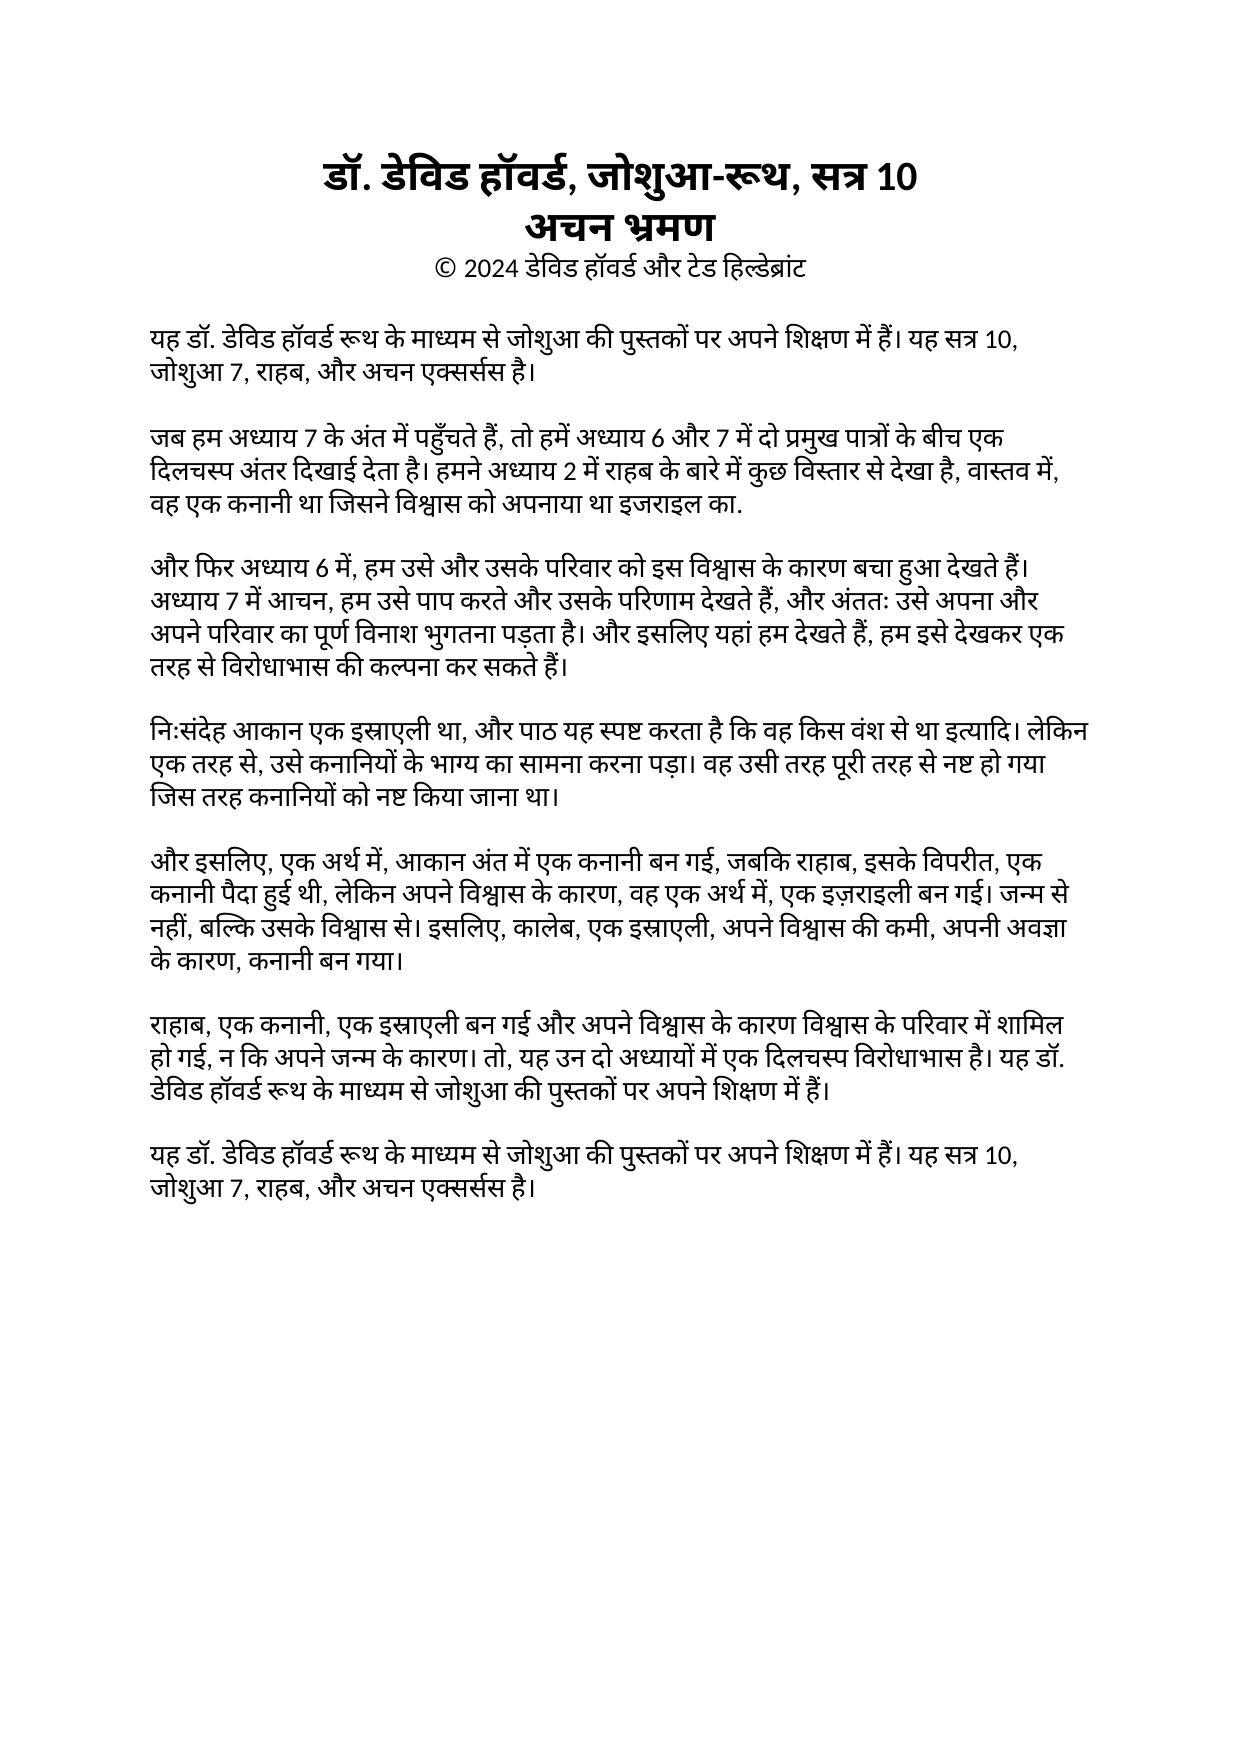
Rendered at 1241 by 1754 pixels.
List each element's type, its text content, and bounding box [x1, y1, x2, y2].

text और इसलिए, एक अर्थ में, आकान अंत में एक कनानी बन गई, जबकि राहाब, इसके विपरीत, एक कनानी पैदा हुई थी, लेकिन अपने विश्वास के कारण, वह एक अर्थ में, एक इज़राइली बन गई। जन्म से नहीं, बल्कि उसके विश्वास से। इसलिए, कालेब, एक इस्राएली, अपने विश्वास की कमी, अपनी अवज्ञा के कारण, कनानी बन गया। [150, 845, 1090, 977]
text © 2024 डेविड हॉवर्ड और टेड हिल्डेब्रांट [150, 252, 1090, 289]
text डॉ. डेविड हॉवर्ड, जोशुआ-रूथ, सत्र10 [150, 150, 1090, 201]
text और फिर अध्याय 6 में, हम उसे और उसके परिवार को इस विश्वास के कारण बचा हुआ देखते हैं। अध्याय 7 में आचन, हम उसे पाप करते और उसके परिणाम देखते हैं, और अंततः उसे अपना और अपने परिवार का पूर्ण विनाश भुगतना पड़ता है। और इसलिए यहां हम देखते हैं, हम इसे देखकर एक तरह से विरोधाभास की कल्पना कर सकते हैं। [150, 551, 1090, 683]
text राहाब, एक कनानी, एक इस्राएली बन गई और अपने विश्वास के कारण विश्वास के परिवार में शामिल हो गई, न कि अपने जन्म के कारण। तो, यह उन दो अध्यायों में एक दिलचस्प विरोधाभास है। यह डॉ. डेविड हॉवर्ड रूथ के माध्यम से जोशुआ की पुस्तकों पर अपने शिक्षण में हैं। [150, 1008, 1090, 1107]
text यह डॉ. डेविड हॉवर्ड रूथ के माध्यम से जोशुआ की पुस्तकों पर अपने शिक्षण में हैं। यह सत्र 10, जोशुआ 7, राहब, और अचन एक्सर्सस है। [150, 1138, 1090, 1204]
text जब हम अध्याय 7 के अंत में पहुँचते हैं, तो हमें अध्याय 6 और 7 में दो प्रमुख पात्रों के बीच एक दिलचस्प अंतर दिखाई देता है। हमने अध्याय 2 में राहब के बारे में कुछ विस्तार से देखा है, वास्तव में, वह एक कनानी था जिसने विश्वास को अपनाया था इजराइल का. [150, 421, 1090, 520]
text अचन भ्रमण [150, 201, 1090, 252]
text निःसंदेह आकान एक इस्राएली था, और पाठ यह स्पष्ट करता है कि वह किस वंश से था इत्यादि। लेकिन एक तरह से, उसे कनानियों के भाग्य का सामना करना पड़ा। वह उसी तरह पूरी तरह से नष्ट हो गया जिस तरह कनानियों को नष्ट किया जाना था। [150, 714, 1090, 813]
text यह डॉ. डेविड हॉवर्ड रूथ के माध्यम से जोशुआ की पुस्तकों पर अपने शिक्षण में हैं। यह सत्र 10, जोशुआ 7, राहब, और अचन एक्सर्सस है। [150, 322, 1090, 388]
